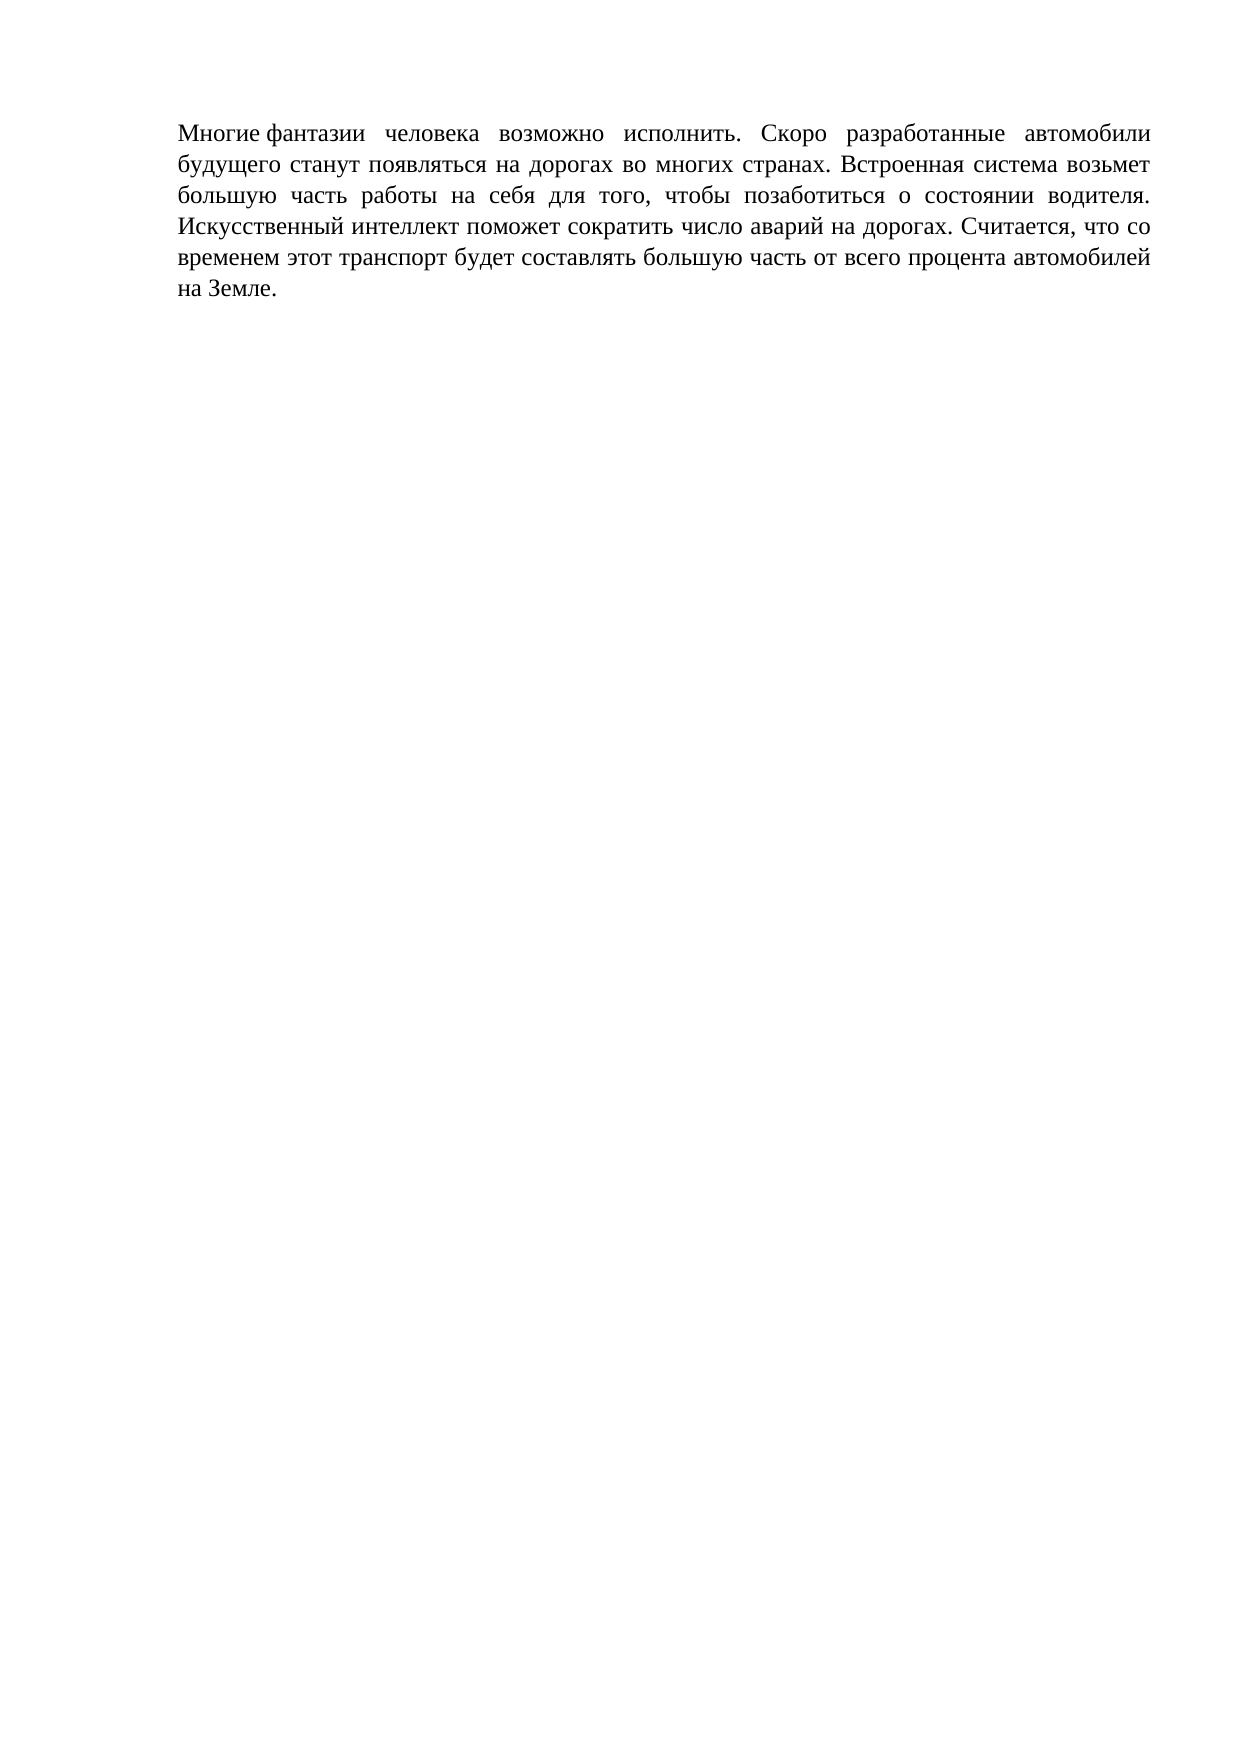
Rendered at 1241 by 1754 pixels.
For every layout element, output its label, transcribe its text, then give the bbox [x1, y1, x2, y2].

text Многие фантазии человека возможно исполнить. Скоро разработанные автомобили будущего станут появляться на дорогах во многих странах. Встроенная система возьмет большую часть работы на себя для того, чтобы позаботиться о состоянии водителя. Искусственный интеллект поможет сократить число аварий на дорогах. Считается, что со временем этот транспорт будет составлять большую часть от всего процента автомобилей на Земле. [177, 118, 1152, 302]
